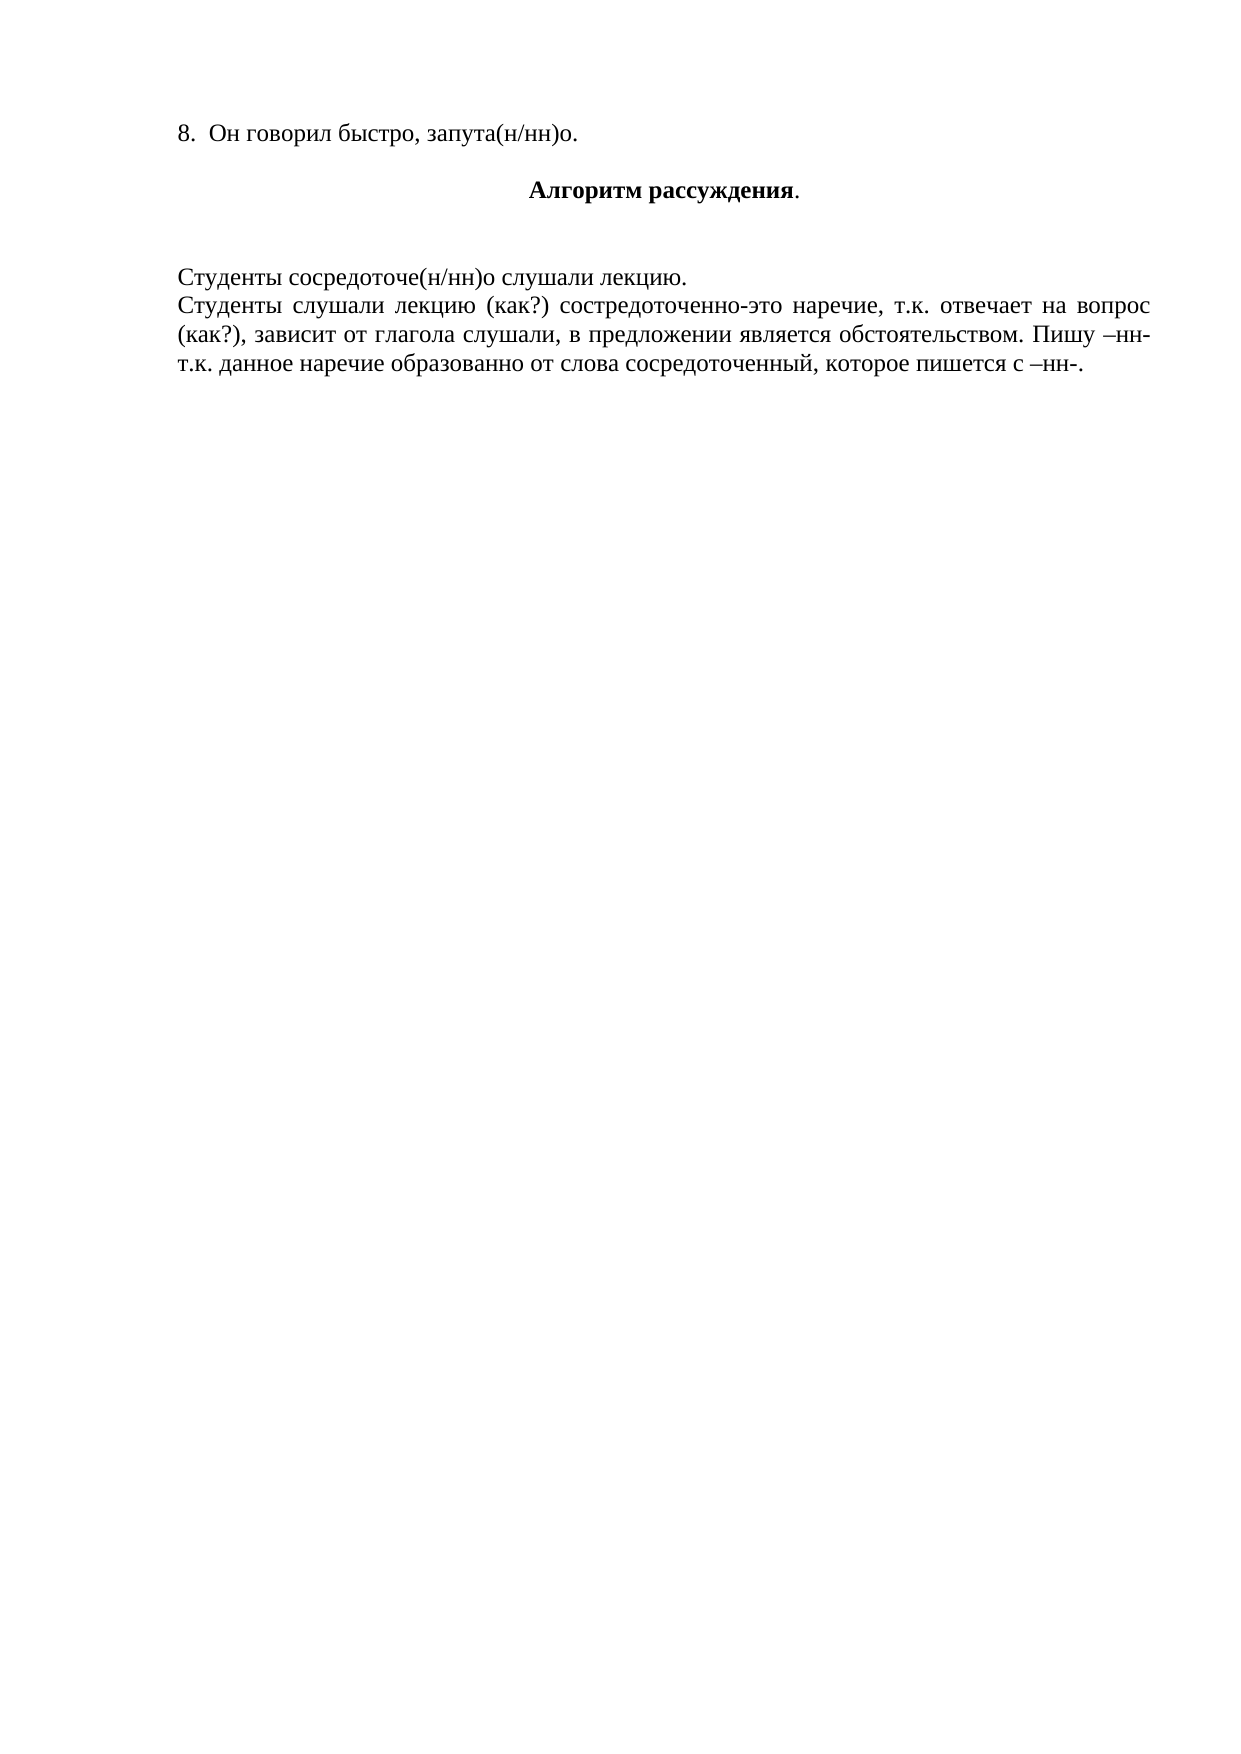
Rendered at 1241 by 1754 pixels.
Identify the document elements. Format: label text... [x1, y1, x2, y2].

text Алгоритм рассуждения. [177, 176, 1152, 204]
text Студенты сосредоточе(н/нн)о слушали лекцию. [177, 262, 1152, 291]
text 8. Он говорил быстро, запута(н/нн)о. [177, 118, 1152, 147]
text Студенты слушали лекцию (как?) состредоточенно-это наречие, т.к. отвечает на вопрос (как?), зависит от глагола слушали, в предложении является обстоятельством. Пишу –нн-т.к. данное наречие образованно от слова сосредоточенный, которое пишется с –нн-. [177, 291, 1152, 377]
